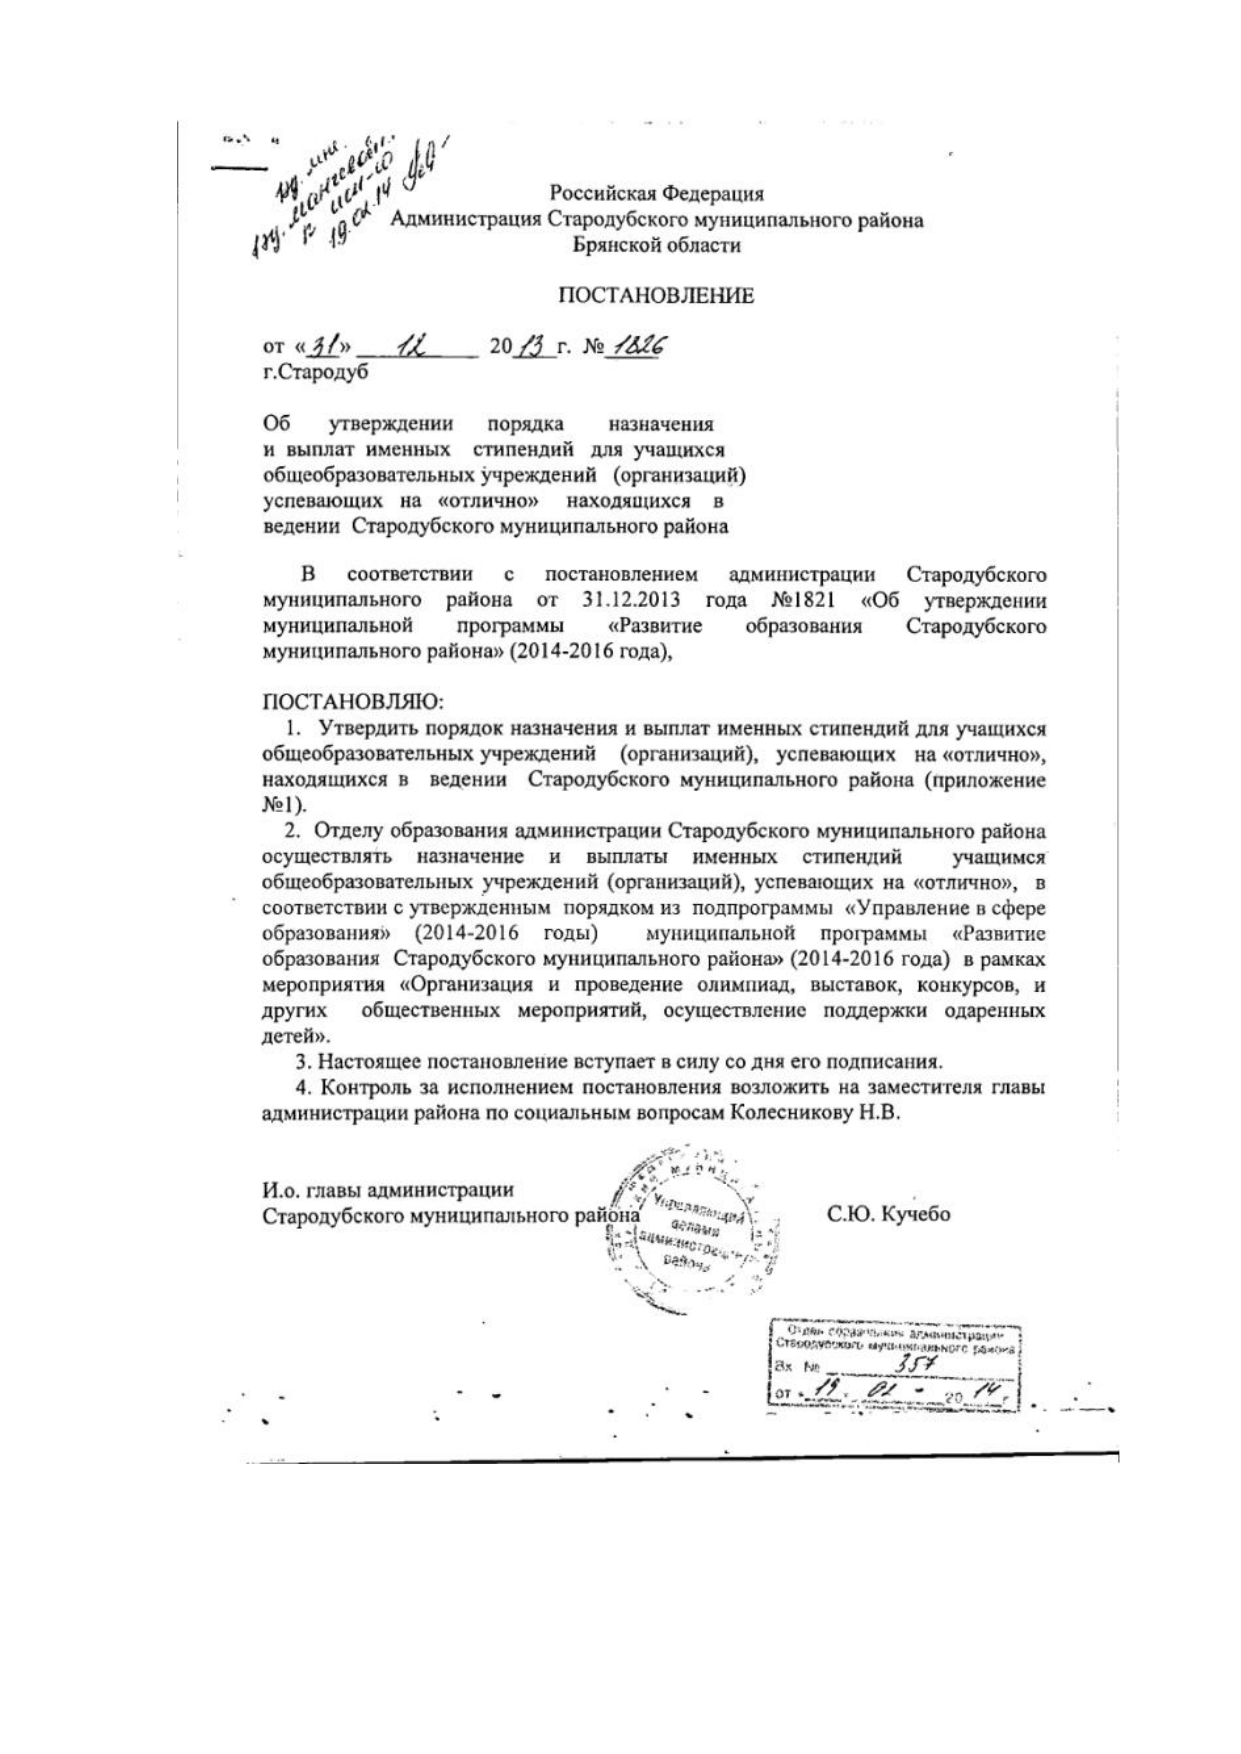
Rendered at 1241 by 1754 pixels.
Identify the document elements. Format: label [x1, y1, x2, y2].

picture [177, 118, 1120, 1464]
